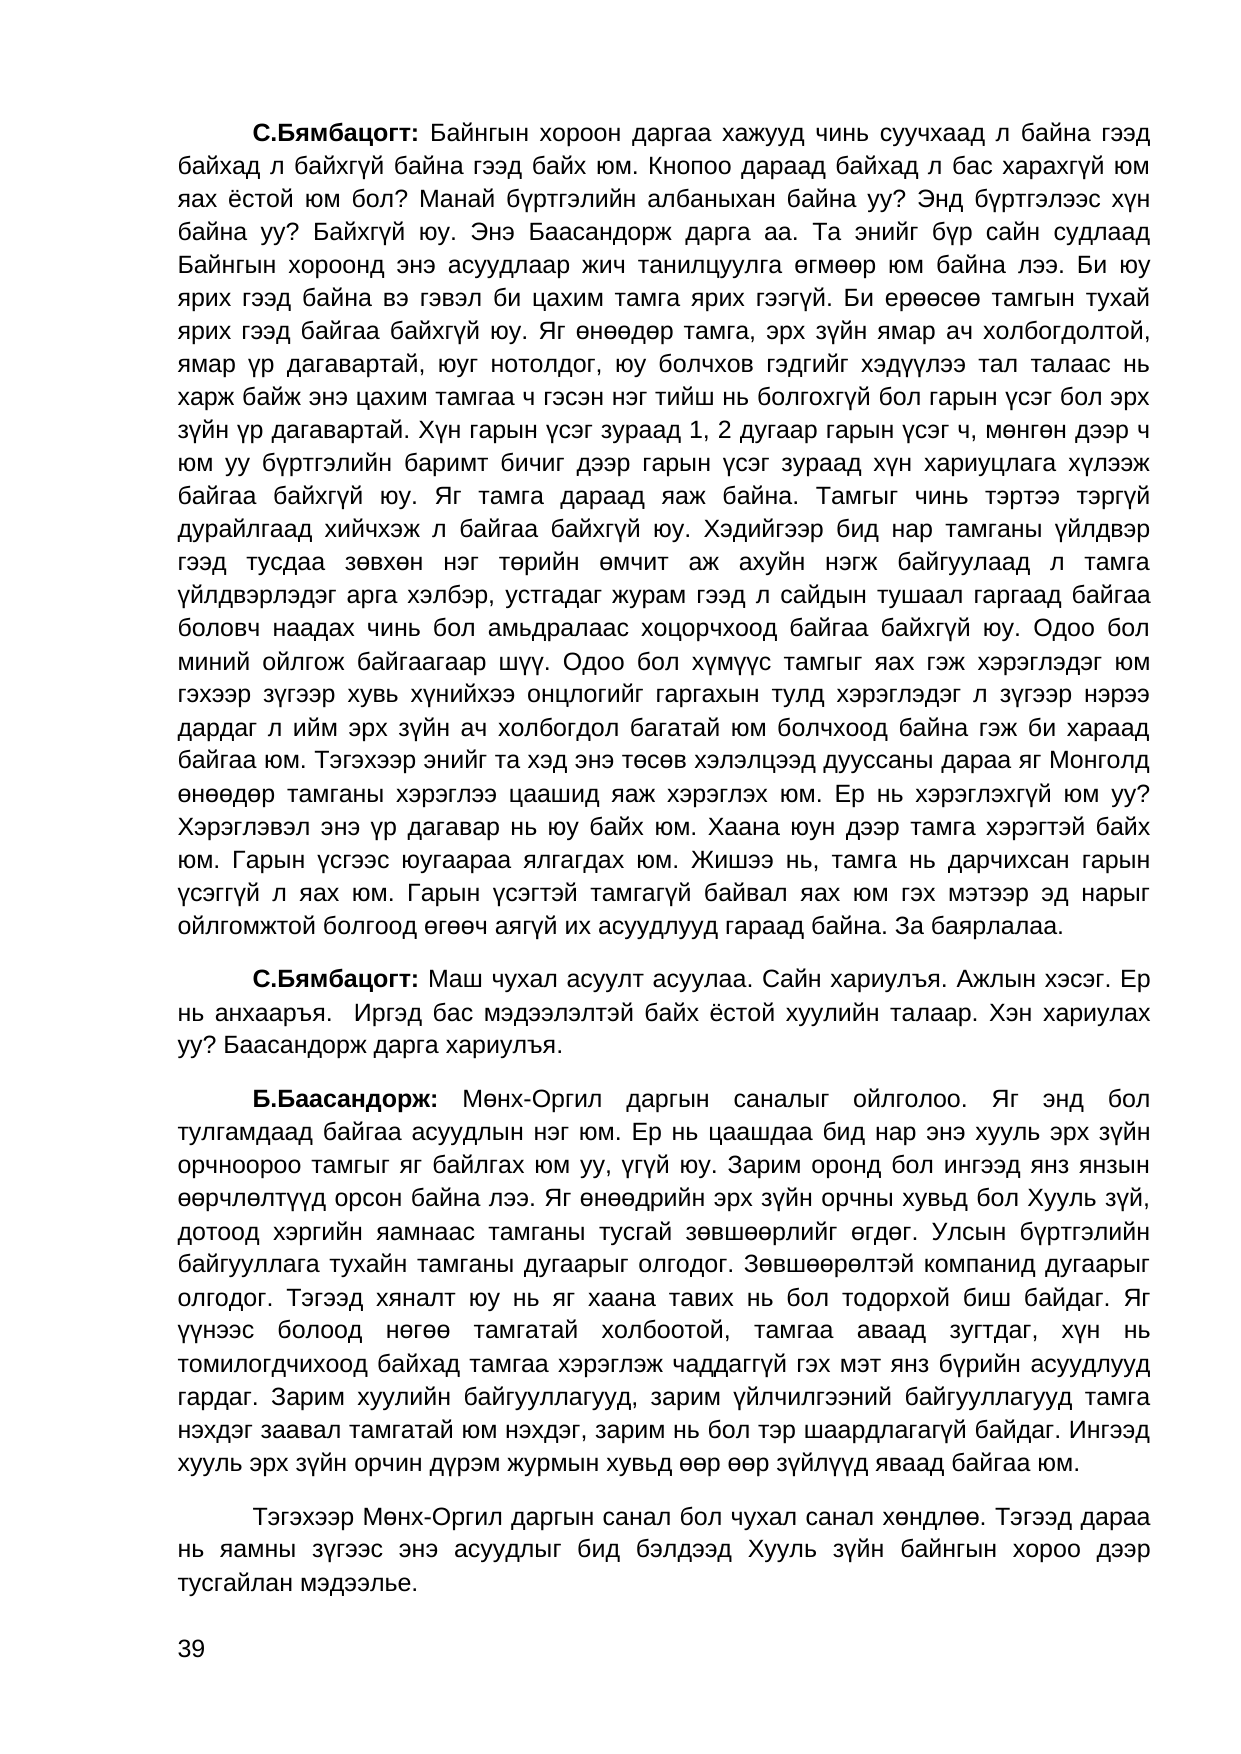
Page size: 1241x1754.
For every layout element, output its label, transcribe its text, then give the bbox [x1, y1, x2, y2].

text С.Бямбацогт: Маш чухал асуулт асуулаа. Сайн хариулъя. Ажлын хэсэг. Ер нь анхааръя. Иргэд бас мэдээлэлтэй байх ёстой хуулийн талаар. Хэн хариулах уу? Баасандорж дарга хариулъя. [177, 964, 1152, 1059]
text Б.Баасандорж: Мөнх-Оргил даргын саналыг ойлголоо. Яг энд бол тулгамдаад байгаа асуудлын нэг юм. Ер нь цаашдаа бид нар энэ хууль эрх зүйн орчноороо тамгыг яг байлгах юм уу, үгүй юу. Зарим оронд бол ингээд янз янзын өөрчлөлтүүд орсон байна лээ. Яг өнөөдрийн эрх зүйн орчны хувьд бол Хууль зүй, дотоод хэргийн яамнаас тамганы тусгай зөвшөөрлийг өгдөг. Улсын бүртгэлийн байгууллага тухайн тамганы дугаарыг олгодог. Зөвшөөрөлтэй компанид дугаарыг олгодог. Тэгээд хяналт юу нь яг хаана тавих нь бол тодорхой биш байдаг. Яг үүнээс болоод нөгөө тамгатай холбоотой, тамгаа аваад зугтдаг, хүн нь томилогдчихоод байхад тамгаа хэрэглэж чаддаггүй гэх мэт янз бүрийн асуудлууд гардаг. Зарим хуулийн байгууллагууд, зарим үйлчилгээний байгууллагууд тамга нэхдэг заавал тамгатай юм нэхдэг, зарим нь бол тэр шаардлагагүй байдаг. Ингээд хууль эрх зүйн орчин дүрэм журмын хувьд өөр өөр зүйлүүд яваад байгаа юм. [177, 1084, 1152, 1476]
text Тэгэхээр Мөнх-Оргил даргын санал бол чухал санал хөндлөө. Тэгээд дараа нь яамны зүгээс энэ асуудлыг бид бэлдээд Хууль зүйн байнгын хороо дээр тусгайлан мэдээлье. [177, 1501, 1152, 1596]
text С.Бямбацогт: Байнгын хороон даргаа хажууд чинь суучхаад л байна гээд байхад л байхгүй байна гээд байх юм. Кнопоо дараад байхад л бас харахгүй юм яах ёстой юм бол? Манай бүртгэлийн албаныхан байна уу? Энд бүртгэлээс хүн байна уу? Байхгүй юу. Энэ Баасандорж дарга аа. Та энийг бүр сайн судлаад Байнгын хороонд энэ асуудлаар жич танилцуулга өгмөөр юм байна лээ. Би юу ярих гээд байна вэ гэвэл би цахим тамга ярих гээгүй. Би ерөөсөө тамгын тухай ярих гээд байгаа байхгүй юу. Яг өнөөдөр тамга, эрх зүйн ямар ач холбогдолтой, ямар үр дагавартай, юуг нотолдог, юу болчхов гэдгийг хэдүүлээ тал талаас нь харж байж энэ цахим тамгаа ч гэсэн нэг тийш нь болгохгүй бол гарын үсэг бол эрх зүйн үр дагавартай. Хүн гарын үсэг зураад 1, 2 дугаар гарын үсэг ч, мөнгөн дээр ч юм уу бүртгэлийн баримт бичиг дээр гарын үсэг зураад хүн хариуцлага хүлээж байгаа байхгүй юу. Яг тамга дараад яаж байна. Тамгыг чинь тэртээ тэргүй дурайлгаад хийчхэж л байгаа байхгүй юу. Хэдийгээр бид нар тамганы үйлдвэр гээд тусдаа зөвхөн нэг төрийн өмчит аж ахуйн нэгж байгуулаад л тамга үйлдвэрлэдэг арга хэлбэр, устгадаг журам гээд л сайдын тушаал гаргаад байгаа боловч наадах чинь бол амьдралаас хоцорчхоод байгаа байхгүй юу. Одоо бол миний ойлгож байгаагаар шүү. Одоо бол хүмүүс тамгыг яах гэж хэрэглэдэг юм гэхээр зүгээр хувь хүнийхээ онцлогийг гаргахын тулд хэрэглэдэг л зүгээр нэрээ дардаг л ийм эрх зүйн ач холбогдол багатай юм болчхоод байна гэж би хараад байгаа юм. Тэгэхээр энийг та хэд энэ төсөв хэлэлцээд дууссаны дараа яг Монголд өнөөдөр тамганы хэрэглээ цаашид яаж хэрэглэх юм. Ер нь хэрэглэхгүй юм уу? Хэрэглэвэл энэ үр дагавар нь юу байх юм. Хаана юун дээр тамга хэрэгтэй байх юм. Гарын үсгээс юугаараа ялгагдах юм. Жишээ нь, тамга нь дарчихсан гарын үсэггүй л яах юм. Гарын үсэгтэй тамгагүй байвал яах юм гэх мэтээр эд нарыг ойлгомжтой болгоод өгөөч аягүй их асуудлууд гараад байна. За баярлалаа. [177, 118, 1152, 939]
